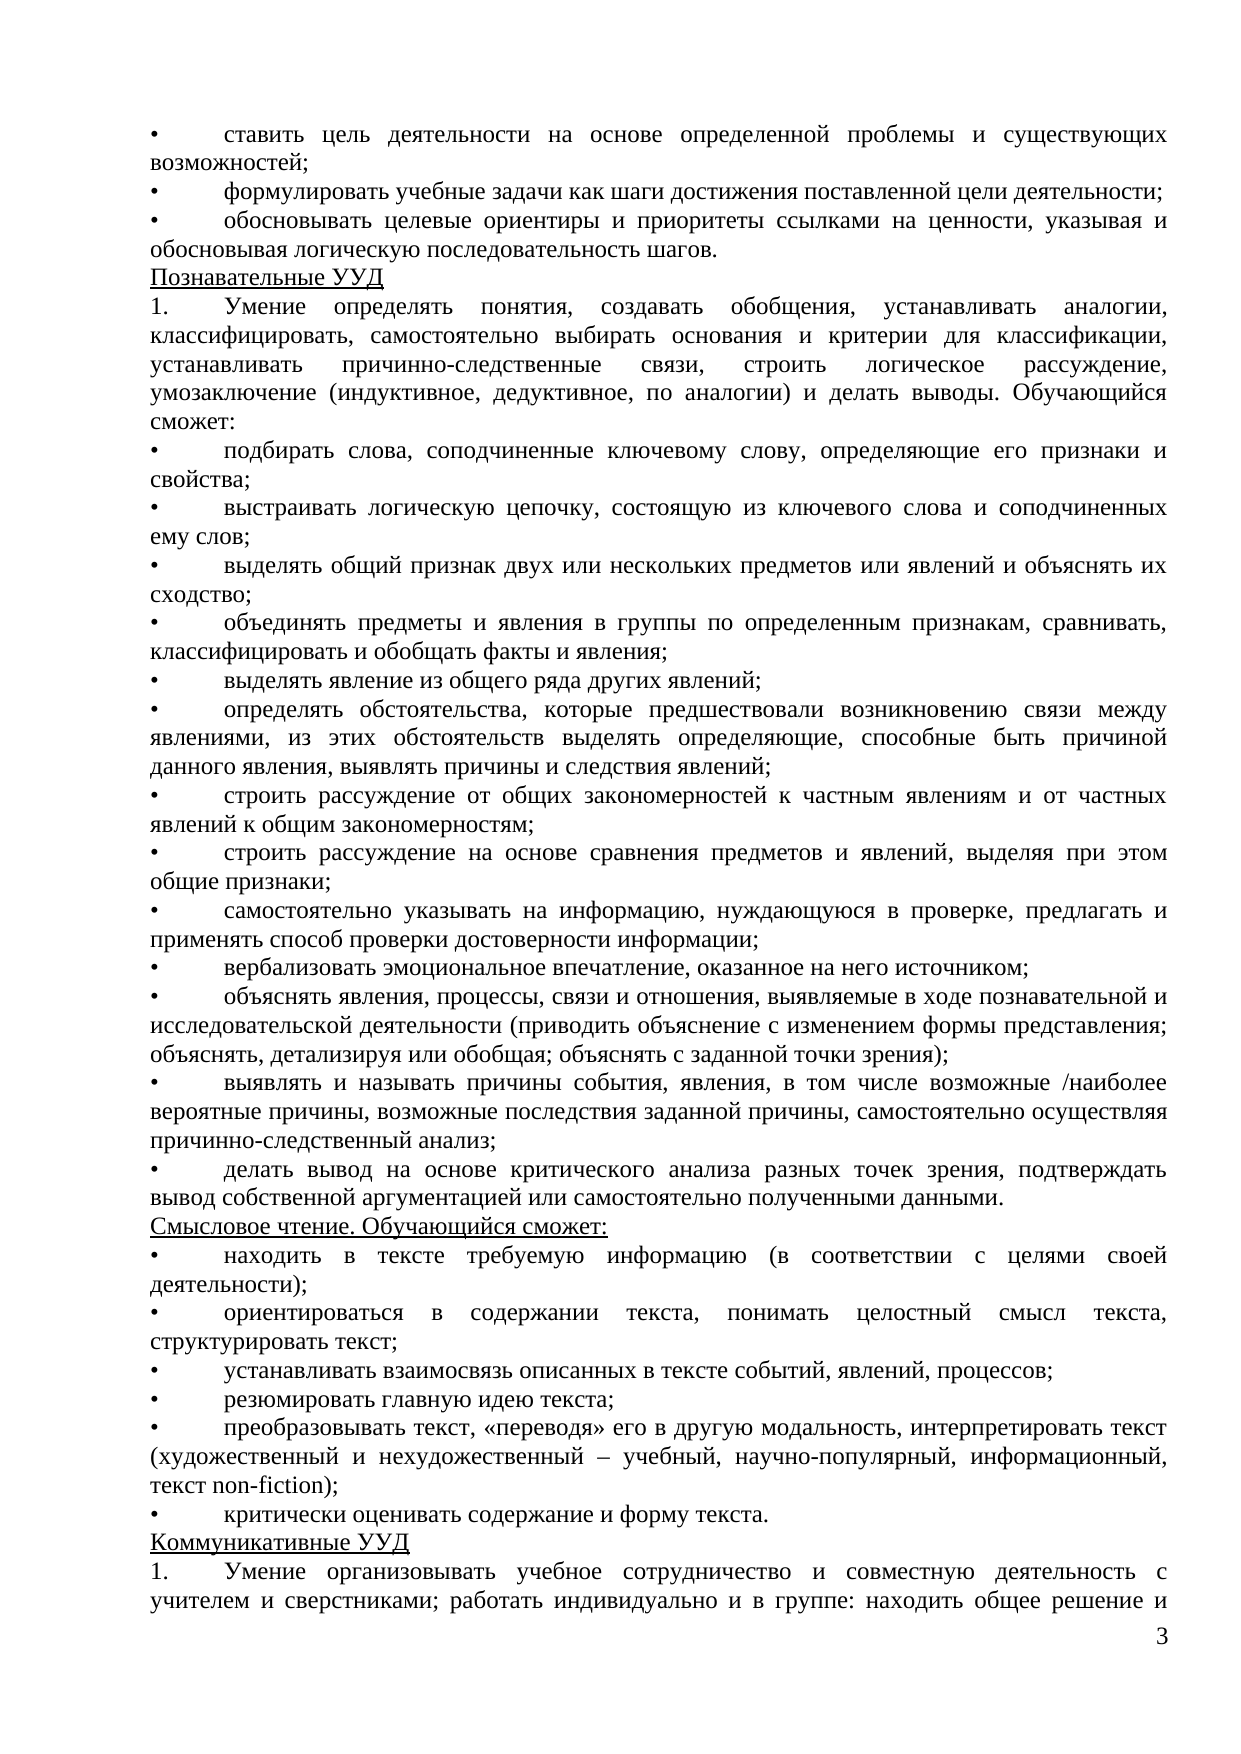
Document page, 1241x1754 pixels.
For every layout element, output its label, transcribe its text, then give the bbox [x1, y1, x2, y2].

text • определять обстоятельства, которые предшествовали возникновению связи между явлениями, из этих обстоятельств выделять определяющие, способные быть причиной данного явления, выявлять причины и следствия явлений; [150, 694, 1168, 780]
text • выстраивать логическую цепочку, состоящую из ключевого слова и соподчиненных ему слов; [150, 492, 1168, 550]
text • находить в тексте требуемую информацию (в соответствии с целями своей деятельности); [150, 1240, 1168, 1297]
text Познавательные УУД [150, 262, 1168, 291]
text • делать вывод на основе критического анализа разных точек зрения, подтверждать вывод собственной аргументацией или самостоятельно полученными данными. [150, 1154, 1168, 1211]
text Коммуникативные УУД [150, 1527, 1168, 1556]
text Смысловое чтение. Обучающийся сможет: [150, 1211, 1168, 1240]
text 1. Умение определять понятия, создавать обобщения, устанавливать аналогии, классифицировать, самостоятельно выбирать основания и критерии для классификации, устанавливать причинно-следственные связи, строить логическое рассуждение, умозаключение (индуктивное, дедуктивное, по аналогии) и делать выводы. Обучающийся сможет: [150, 291, 1168, 435]
text • устанавливать взаимосвязь описанных в тексте событий, явлений, процессов; [150, 1355, 1168, 1384]
text • ставить цель деятельности на основе определенной проблемы и существующих возможностей; [150, 119, 1168, 176]
text • выделять явление из общего ряда других явлений; [150, 665, 1168, 694]
text • формулировать учебные задачи как шаги достижения поставленной цели деятельности; [150, 176, 1168, 205]
text • резюмировать главную идею текста; [150, 1384, 1168, 1412]
text • ориентироваться в содержании текста, понимать целостный смысл текста, структурировать текст; [150, 1297, 1168, 1355]
text • обосновывать целевые ориентиры и приоритеты ссылками на ценности, указывая и обосновывая логическую последовательность шагов. [150, 205, 1168, 262]
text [150, 1556, 1168, 1614]
text • вербализовать эмоциональное впечатление, оказанное на него источником; [150, 952, 1168, 981]
text • объяснять явления, процессы, связи и отношения, выявляемые в ходе познавательной и исследовательской деятельности (приводить объяснение с изменением формы представления; объяснять, детализируя или обобщая; объяснять с заданной точки зрения); [150, 981, 1168, 1067]
text • выявлять и называть причины события, явления, в том числе возможные /наиболее вероятные причины, возможные последствия заданной причины, самостоятельно осуществляя причинно-следственный анализ; [150, 1067, 1168, 1154]
text • объединять предметы и явления в группы по определенным признакам, сравнивать, классифицировать и обобщать факты и явления; [150, 607, 1168, 665]
text • преобразовывать текст, «переводя» его в другую модальность, интерпретировать текст (художественный и нехудожественный – учебный, научно-популярный, информационный, текст non-fiction); [150, 1412, 1168, 1499]
text • строить рассуждение на основе сравнения предметов и явлений, выделяя при этом общие признаки; [150, 837, 1168, 895]
text • самостоятельно указывать на информацию, нуждающуюся в проверке, предлагать и применять способ проверки достоверности информации; [150, 895, 1168, 952]
text • критически оценивать содержание и форму текста. [150, 1499, 1168, 1527]
text • выделять общий признак двух или нескольких предметов или явлений и объяснять их сходство; [150, 550, 1168, 607]
text • строить рассуждение от общих закономерностей к частным явлениям и от частных явлений к общим закономерностям; [150, 780, 1168, 837]
text • подбирать слова, соподчиненные ключевому слову, определяющие его признаки и свойства; [150, 435, 1168, 492]
